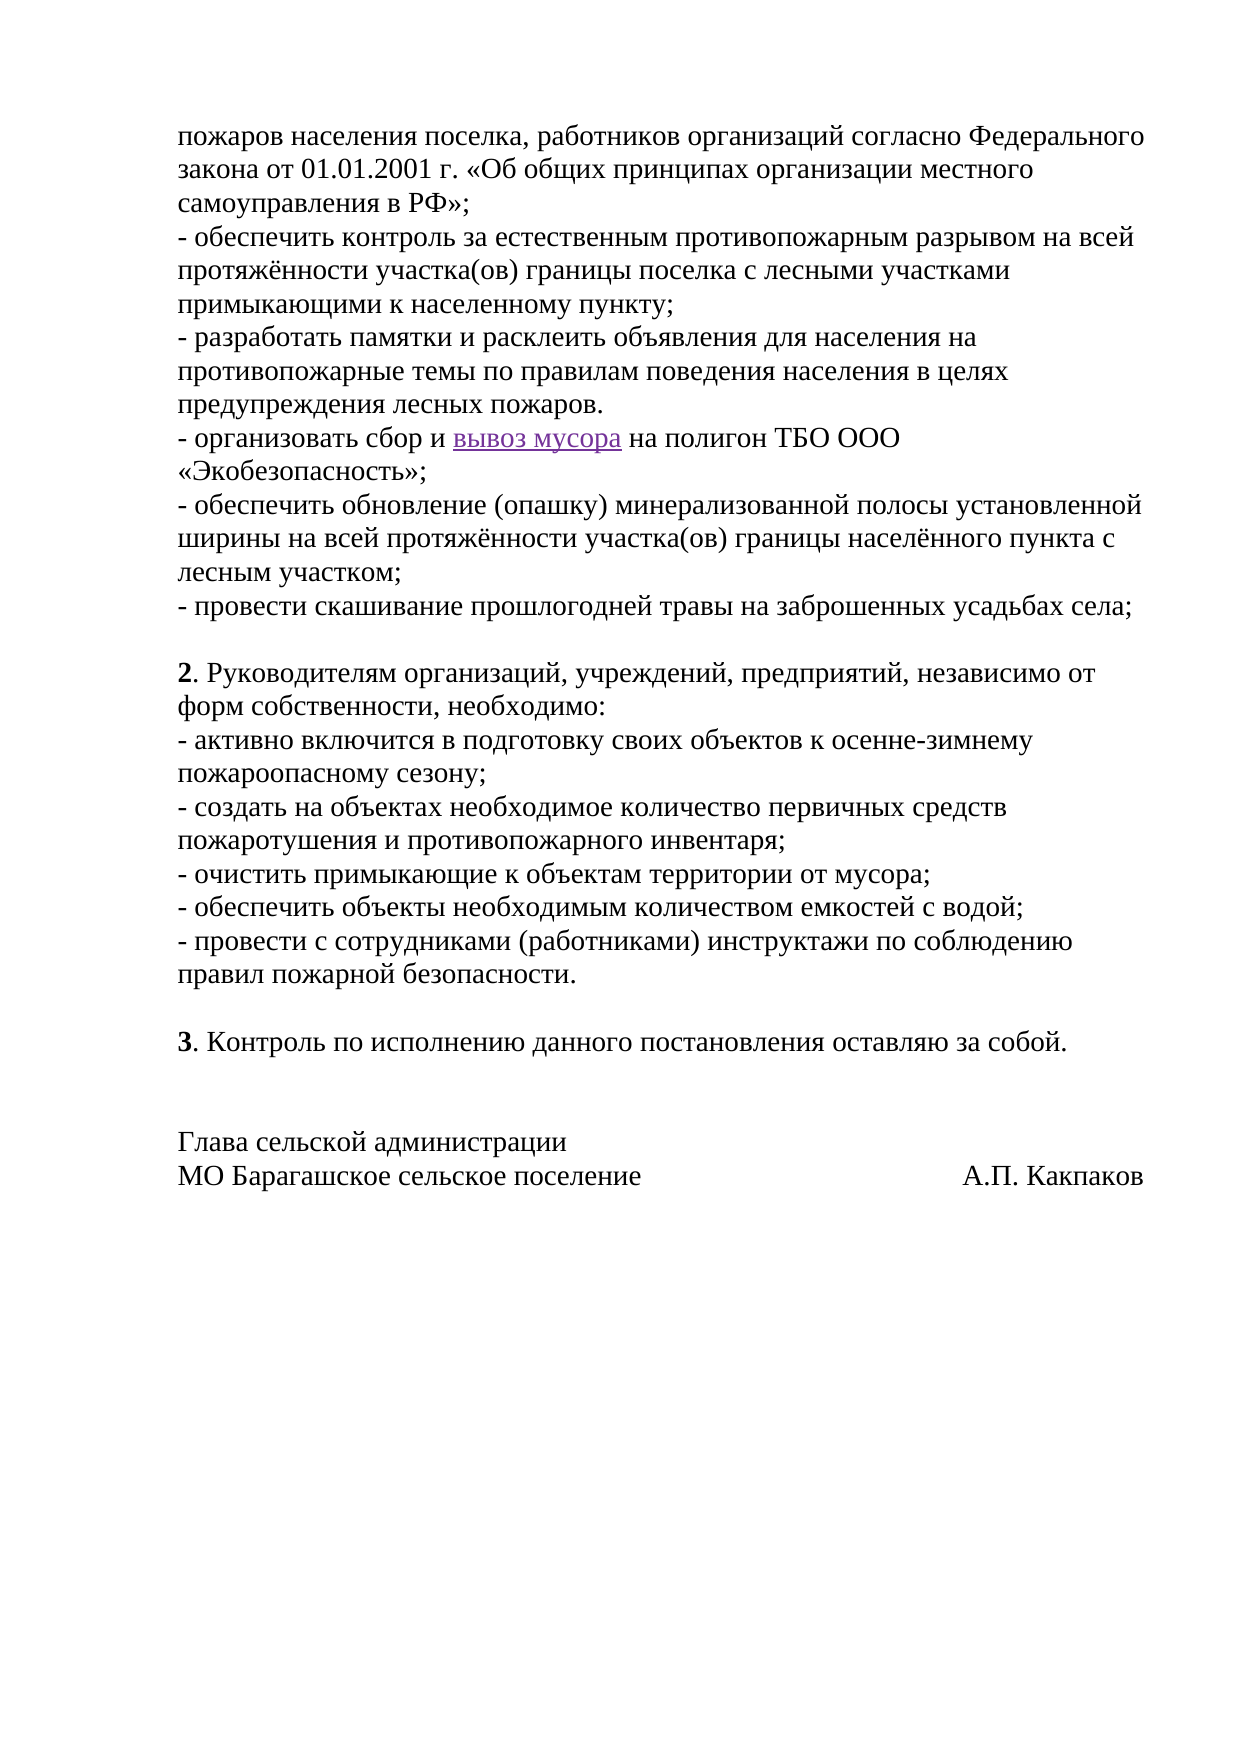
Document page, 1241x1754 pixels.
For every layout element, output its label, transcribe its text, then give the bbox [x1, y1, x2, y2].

text - очистить примыкающие к объектам территории от мусора; [177, 856, 1152, 889]
text Глава сельской администрации [177, 1124, 1152, 1158]
text 3. Контроль по исполнению данного постановления оставляю за собой. [177, 1024, 1152, 1057]
text - провести с сотрудниками (работниками) инструктажи по соблюдению правил пожарной безопасности. [177, 923, 1152, 990]
text МО Барагашское сельское поселение А.П. Какпаков [177, 1158, 1152, 1191]
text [177, 118, 1152, 219]
text - обеспечить объекты необходимым количеством емкостей с водой; [177, 889, 1152, 923]
text - провести скашивание прошлогодней травы на заброшенных усадьбах села; [177, 588, 1152, 621]
text 2. Руководителям организаций, учреждений, предприятий, независимо от форм собственности, необходимо: [177, 655, 1152, 722]
text - организовать сбор и вывоз мусора на полигон ТБО ООО «Экобезопасность»; [177, 420, 1152, 487]
text - обеспечить контроль за естественным противопожарным разрывом на всей протяжённости участка(ов) границы поселка с лесными участками примыкающими к населенному пункту; [177, 219, 1152, 319]
text - активно включится в подготовку своих объектов к осенне-зимнему пожароопасному сезону; [177, 722, 1152, 789]
text - создать на объектах необходимое количество первичных средств пожаротушения и противопожарного инвентаря; [177, 789, 1152, 856]
text - разработать памятки и расклеить объявления для населения на противопожарные темы по правилам поведения населения в целях предупреждения лесных пожаров. [177, 319, 1152, 420]
text - обеспечить обновление (опашку) минерализованной полосы установленной ширины на всей протяжённости участка(ов) границы населённого пункта с лесным участком; [177, 487, 1152, 588]
